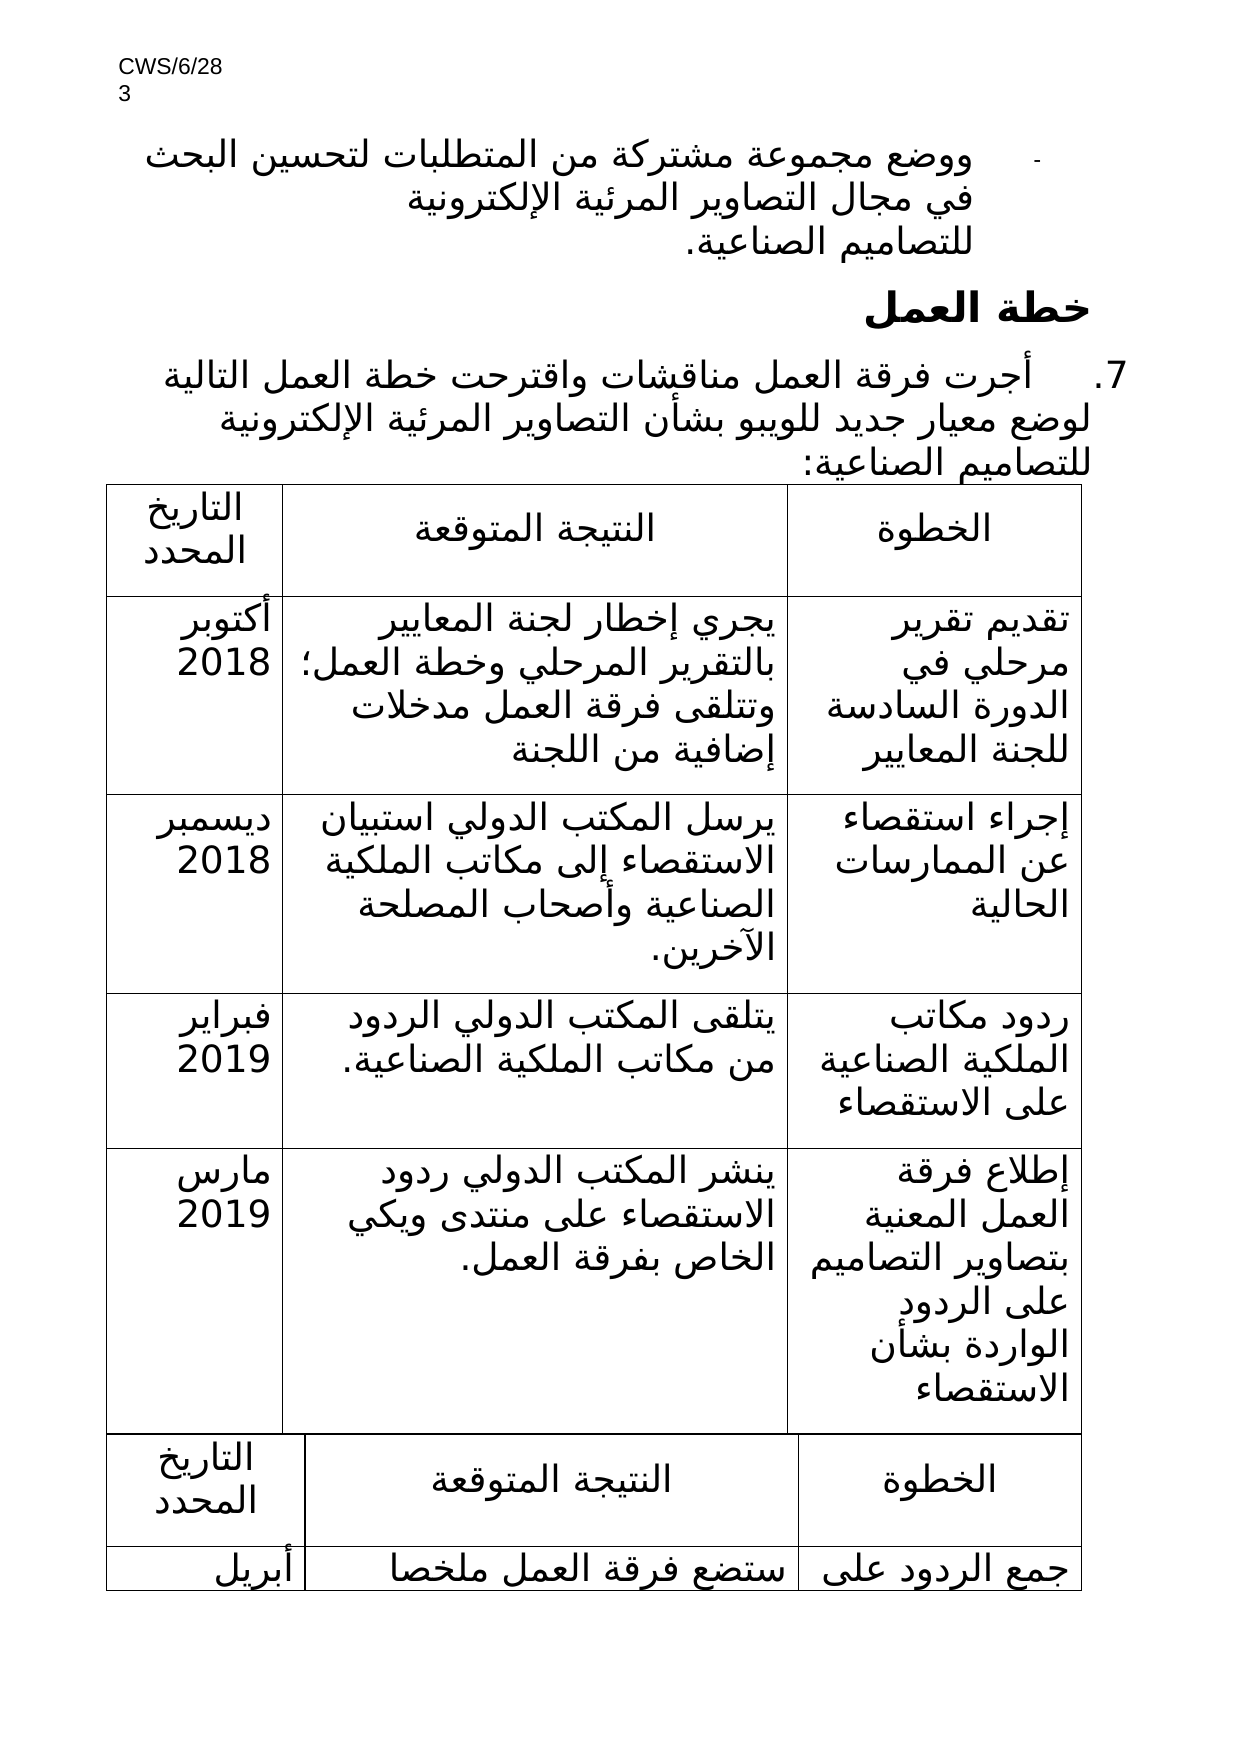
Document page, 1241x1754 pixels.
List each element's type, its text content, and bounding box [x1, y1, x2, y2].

table_header التاريخ المحدد [107, 1435, 304, 1546]
table_header النتيجة المتوقعة [306, 1435, 798, 1546]
subtitle خطة العمل [118, 284, 1092, 332]
table_cell فبراير 2019 [107, 994, 282, 1147]
table_cell إطلاع فرقة العمل المعنية بتصاوير التصاميم على الردود الواردة بشأن الاستقصاء [788, 1149, 1081, 1433]
table_cell ينشر المكتب الدولي ردود الاستقصاء على منتدى ويكي الخاص بفرقة العمل. [283, 1149, 787, 1433]
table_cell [799, 1547, 1081, 1590]
table_cell يتلقى المكتب الدولي الردود من مكاتب الملكية الصناعية. [283, 994, 787, 1147]
table_header التاريخ المحدد [107, 485, 282, 596]
table_header الخطوة [799, 1435, 1081, 1546]
table_cell أبريل 2019 [107, 1547, 304, 1590]
table_cell مارس 2019 [107, 1149, 282, 1433]
table_cell تقديم تقرير مرحلي في الدورة السادسة للجنة المعايير [788, 597, 1081, 794]
text أجرت فرقة العمل مناقشات واقترحت خطة العمل التالية لوضع معيار جديد للويبو بشأن التصاوير المرئية الإلكترونية للتصاميم الصناعية: [118, 353, 1092, 484]
table_cell يرسل المكتب الدولي استبيان الاستقصاء إلى مكاتب الملكية الصناعية وأصحاب المصلحة الآخرين. [283, 795, 787, 993]
list ووضع مجموعة مشتركة من المتطلبات لتحسين البحث في مجال التصاوير المرئية الإلكترونية للتصاميم الصناعية. [118, 132, 1033, 263]
table_header الخطوة [788, 485, 1081, 596]
table_cell يجري إخطار لجنة المعايير بالتقرير المرحلي وخطة العمل؛ وتتلقى فرقة العمل مدخلات إضافية من اللجنة [283, 597, 787, 794]
table_cell ردود مكاتب الملكية الصناعية على الاستقصاء [788, 994, 1081, 1147]
table_header النتيجة المتوقعة [283, 485, 787, 596]
table_cell أكتوبر 2018 [107, 597, 282, 794]
table_cell ديسمبر 2018 [107, 795, 282, 993]
table_cell إجراء استقصاء عن الممارسات الحالية [788, 795, 1081, 993]
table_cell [306, 1547, 798, 1590]
